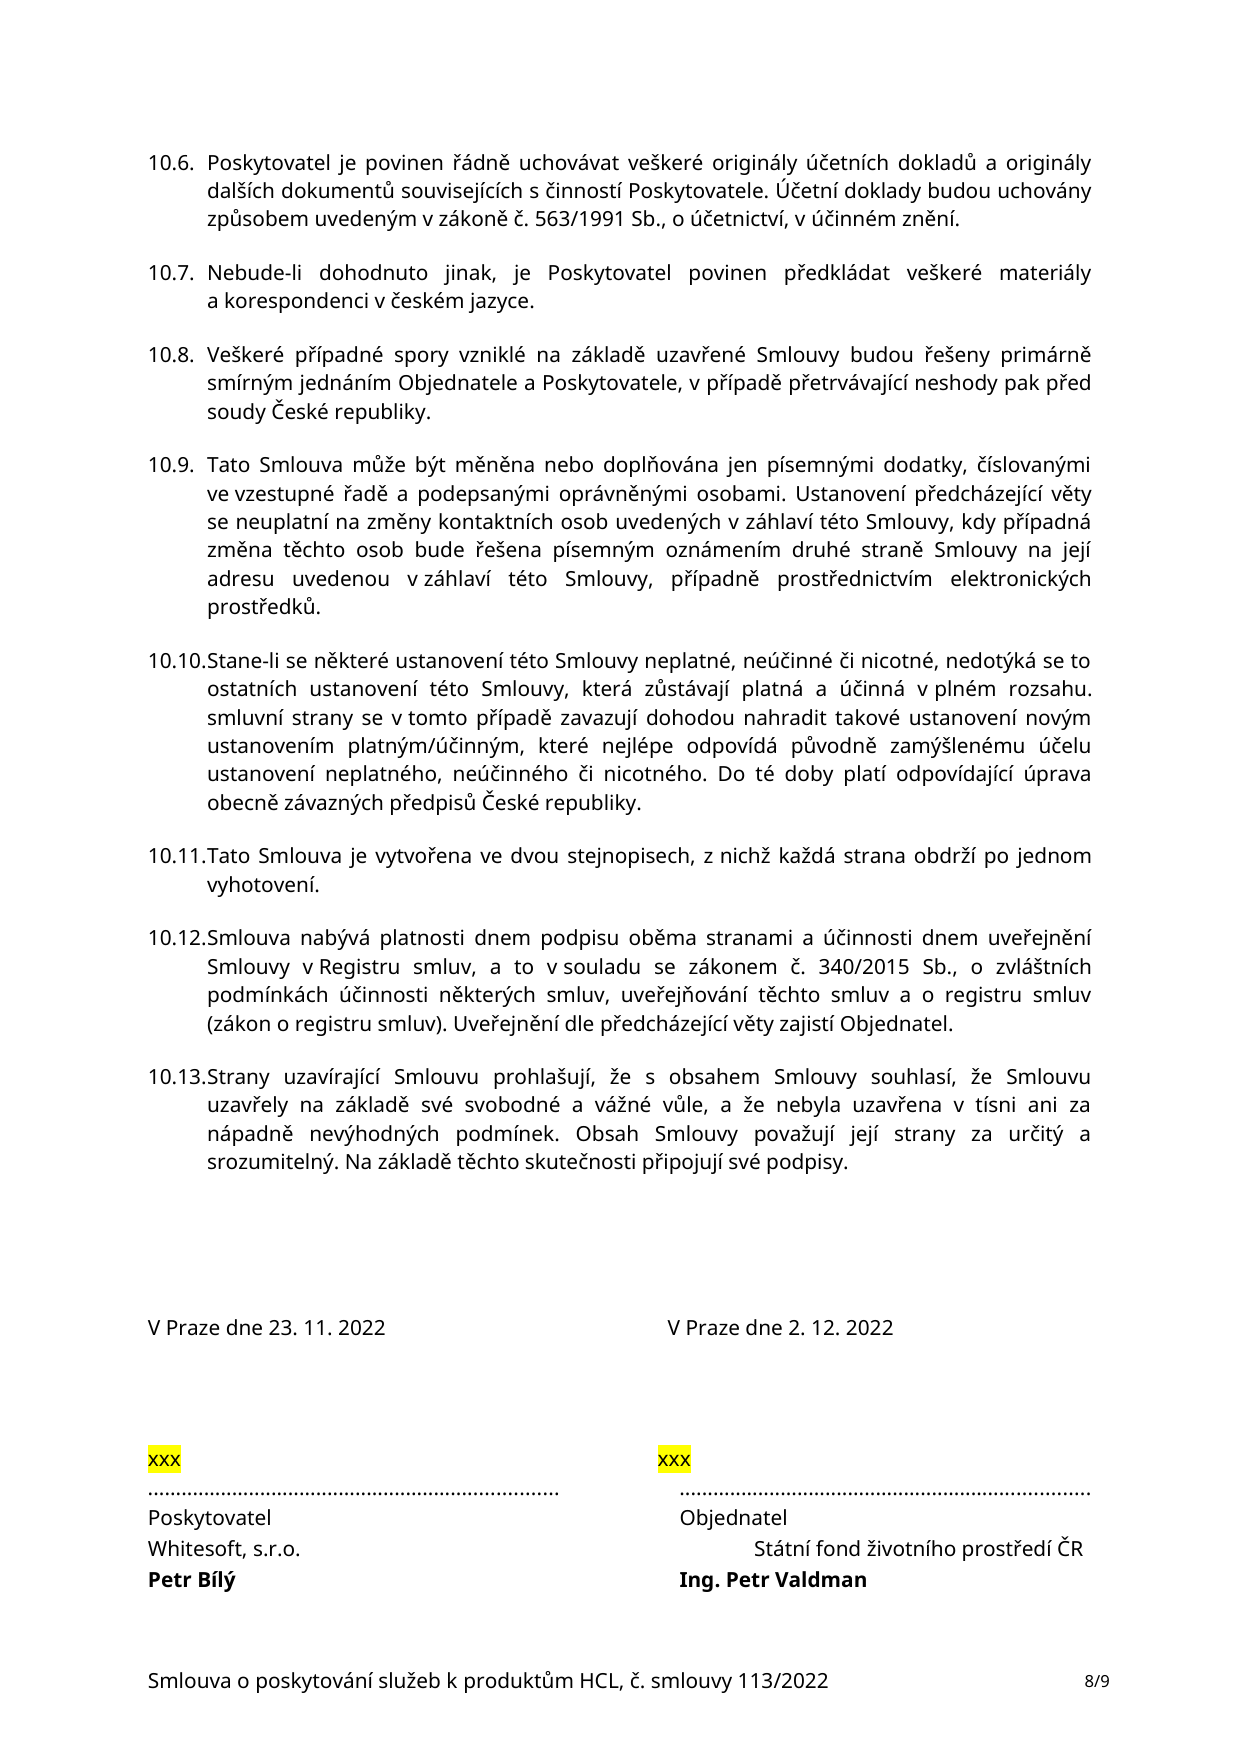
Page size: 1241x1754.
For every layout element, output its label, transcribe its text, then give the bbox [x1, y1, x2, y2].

text Veškeré případné spory vzniklé na základě uzavřené Smlouvy budou řešeny primárně smírným jednáním Objednatele a Poskytovatele, v případě přetrvávající neshody pak před soudy České republiky. [148, 340, 1092, 425]
text xxx xxx [148, 1444, 1092, 1473]
text V Praze dne 23. 11. 2022 V Praze dne 2. 12. 2022 [148, 1313, 1092, 1342]
text Stane-li se některé ustanovení této Smlouvy neplatné, neúčinné či nicotné, nedotýká se to ostatních ustanovení této Smlouvy, která zůstávají platná a účinná v plném rozsahu. smluvní strany se v tomto případě zavazují dohodou nahradit takové ustanovení novým ustanovením platným/účinným, které nejlépe odpovídá původně zamýšlenému účelu ustanovení neplatného, neúčinného či nicotného. Do té doby platí odpovídající úprava obecně závazných předpisů České republiky. [148, 646, 1092, 816]
text Tato Smlouva je vytvořena ve dvou stejnopisech, z nichž každá strana obdrží po jednom vyhotovení. [148, 841, 1092, 898]
text Petr Bílý Ing. Petr Valdman [148, 1565, 1092, 1593]
text Tato Smlouva může být měněna nebo doplňována jen písemnými dodatky, číslovanými ve vzestupné řadě a podepsanými oprávněnými osobami. Ustanovení předcházející věty se neuplatní na změny kontaktních osob uvedených v záhlaví této Smlouvy, kdy případná změna těchto osob bude řešena písemným oznámením druhé straně Smlouvy na její adresu uvedenou v záhlaví této Smlouvy, případně prostřednictvím elektronických prostředků. [148, 450, 1092, 621]
text Smlouva nabývá platnosti dnem podpisu oběma stranami a účinnosti dnem uveřejnění Smlouvy v Registru smluv, a to v souladu se zákonem č. 340/2015 Sb., o zvláštních podmínkách účinnosti některých smluv, uveřejňování těchto smluv a o registru smluv (zákon o registru smluv). Uveřejnění dle předcházející věty zajistí Objednatel. [148, 923, 1092, 1037]
text Nebude-li dohodnuto jinak, je Poskytovatel povinen předkládat veškeré materiály a korespondenci v českém jazyce. [148, 258, 1092, 315]
text Poskytovatel je povinen řádně uchovávat veškeré originály účetních dokladů a originály dalších dokumentů souvisejících s činností Poskytovatele. Účetní doklady budou uchovány způsobem uvedeným v zákoně č. 563/1991 Sb., o účetnictví, v účinném znění. [148, 148, 1092, 233]
text Poskytovatel Objednatel [148, 1503, 1092, 1531]
text Strany uzavírající Smlouvu prohlašují, že s obsahem Smlouvy souhlasí, že Smlouvu uzavřely na základě své svobodné a vážné vůle, a že nebyla uzavřena v tísni ani za nápadně nevýhodných podmínek. Obsah Smlouvy považují její strany za určitý a srozumitelný. Na základě těchto skutečnosti připojují své podpisy. [148, 1062, 1092, 1176]
text Whitesoft, s.r.o. Státní fond životního prostředí ČR [148, 1534, 1092, 1562]
